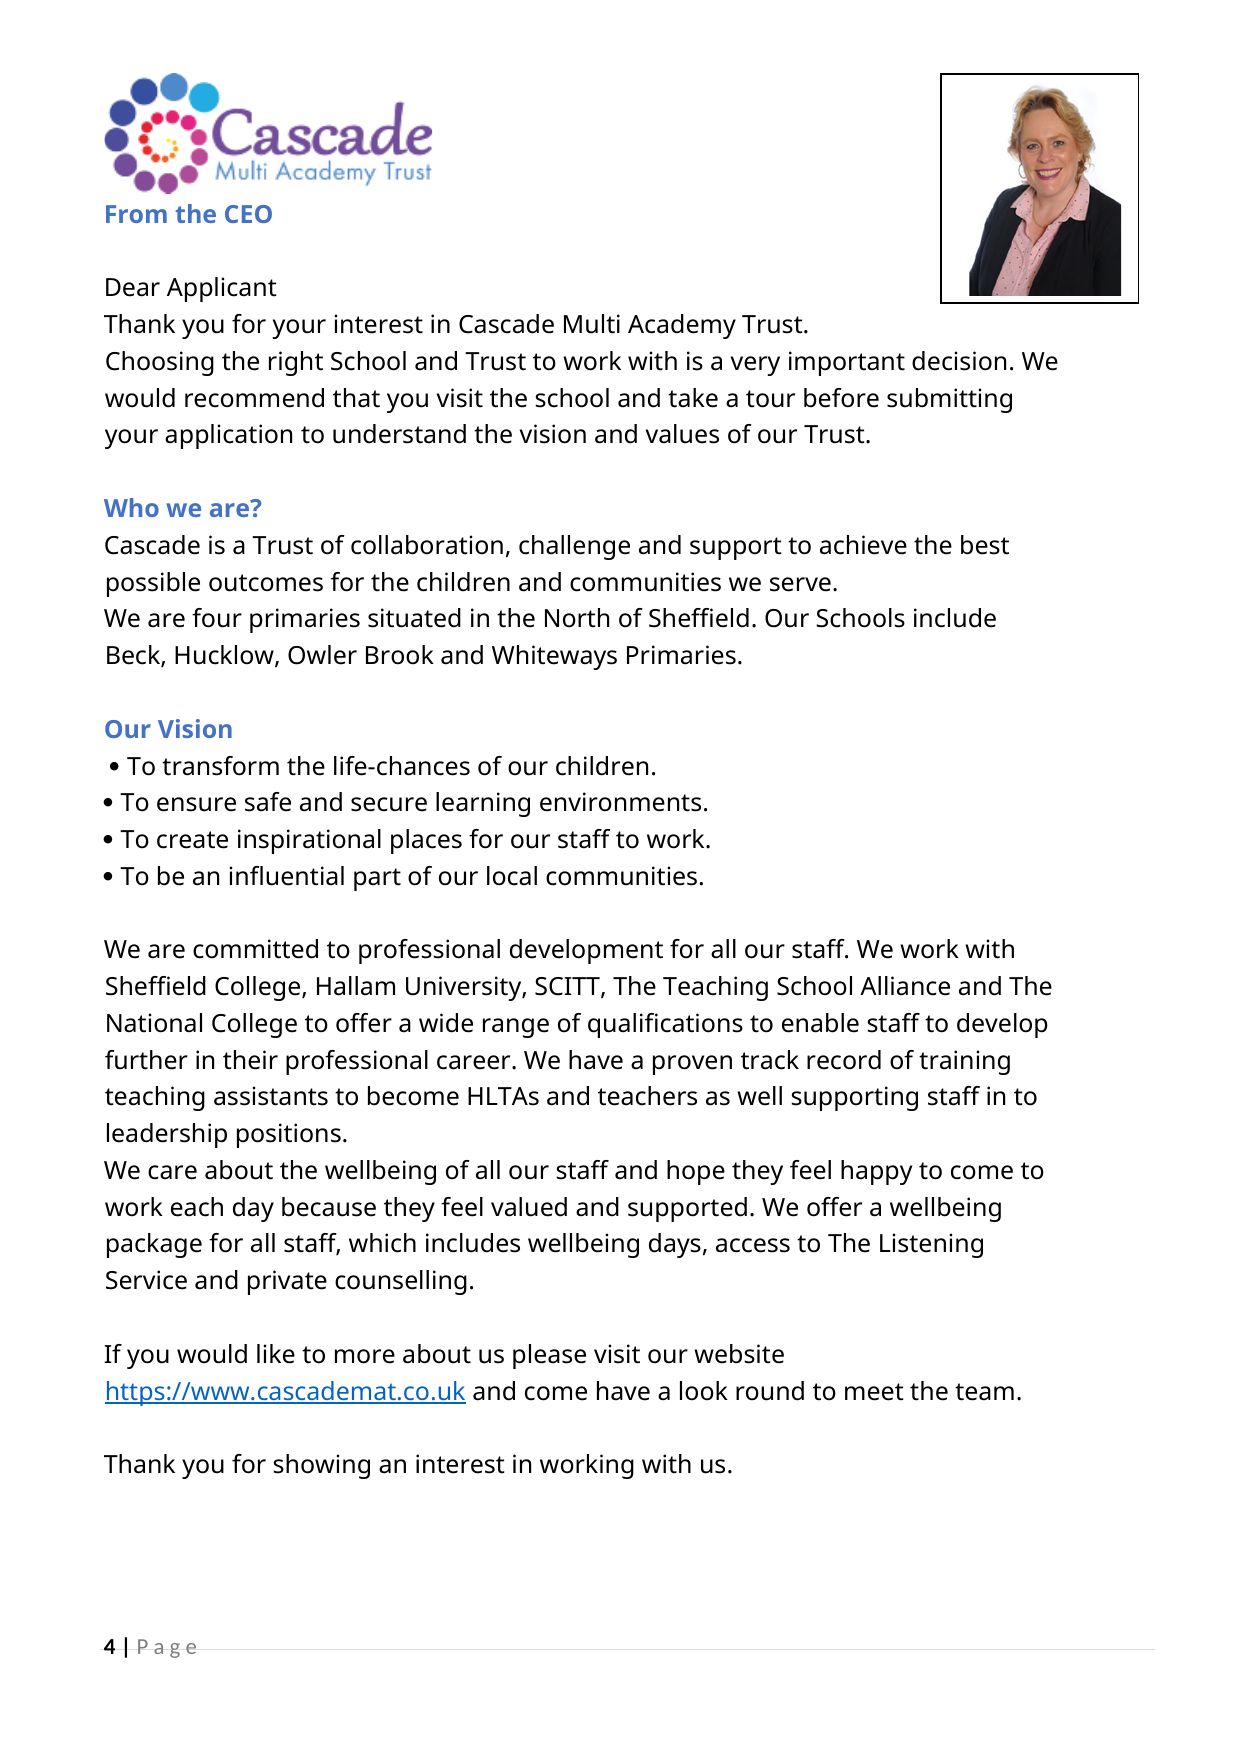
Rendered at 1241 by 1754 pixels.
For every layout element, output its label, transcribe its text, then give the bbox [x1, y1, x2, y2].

text From the CEO [103, 197, 940, 231]
text We care about the wellbeing of all our staff and hope they feel happy to come to work each day because they feel valued and supported. We offer a wellbeing package for all staff, which includes wellbeing days, access to The Listening Service and private counselling. [103, 1153, 1066, 1297]
text  To be an influential part of our local communities. [103, 858, 1066, 892]
text We are four primaries situated in the North of Sheffield. Our Schools include Beck, Hucklow, Owler Brook and Whiteways Primaries. [103, 601, 1066, 672]
text  To transform the life-chances of our children. [103, 748, 1066, 782]
text Thank you for showing an interest in working with us. [103, 1447, 1066, 1481]
picture [104, 73, 433, 194]
text Thank you for your interest in Cascade Multi Academy Trust. Choosing the right School and Trust to work with is a very important decision. We would recommend that you visit the school and take a tour before submitting your application to understand the vision and values of our Trust. [103, 307, 1066, 451]
text  To ensure safe and secure learning environments. [103, 785, 1066, 819]
text Our Vision [103, 711, 1066, 745]
text Dear Applicant [103, 270, 940, 304]
text If you would like to more about us please visit our website https://www.cascademat.co.uk and come have a look round to meet the team. [103, 1336, 1066, 1407]
text  To create inspirational places for our staff to work. [103, 822, 1066, 856]
text Cascade is a Trust of collaboration, challenge and support to achieve the best possible outcomes for the children and communities we serve. [103, 527, 1066, 598]
text Who we are? [103, 491, 1066, 525]
text We are committed to professional development for all our staff. We work with Sheffield College, Hallam University, SCITT, The Teaching School Alliance and The National College to offer a wide range of qualifications to enable staff to develop further in their professional career. We have a proven track record of training teaching assistants to become HLTAs and teachers as well supporting staff in to leadership positions. [103, 932, 1066, 1150]
